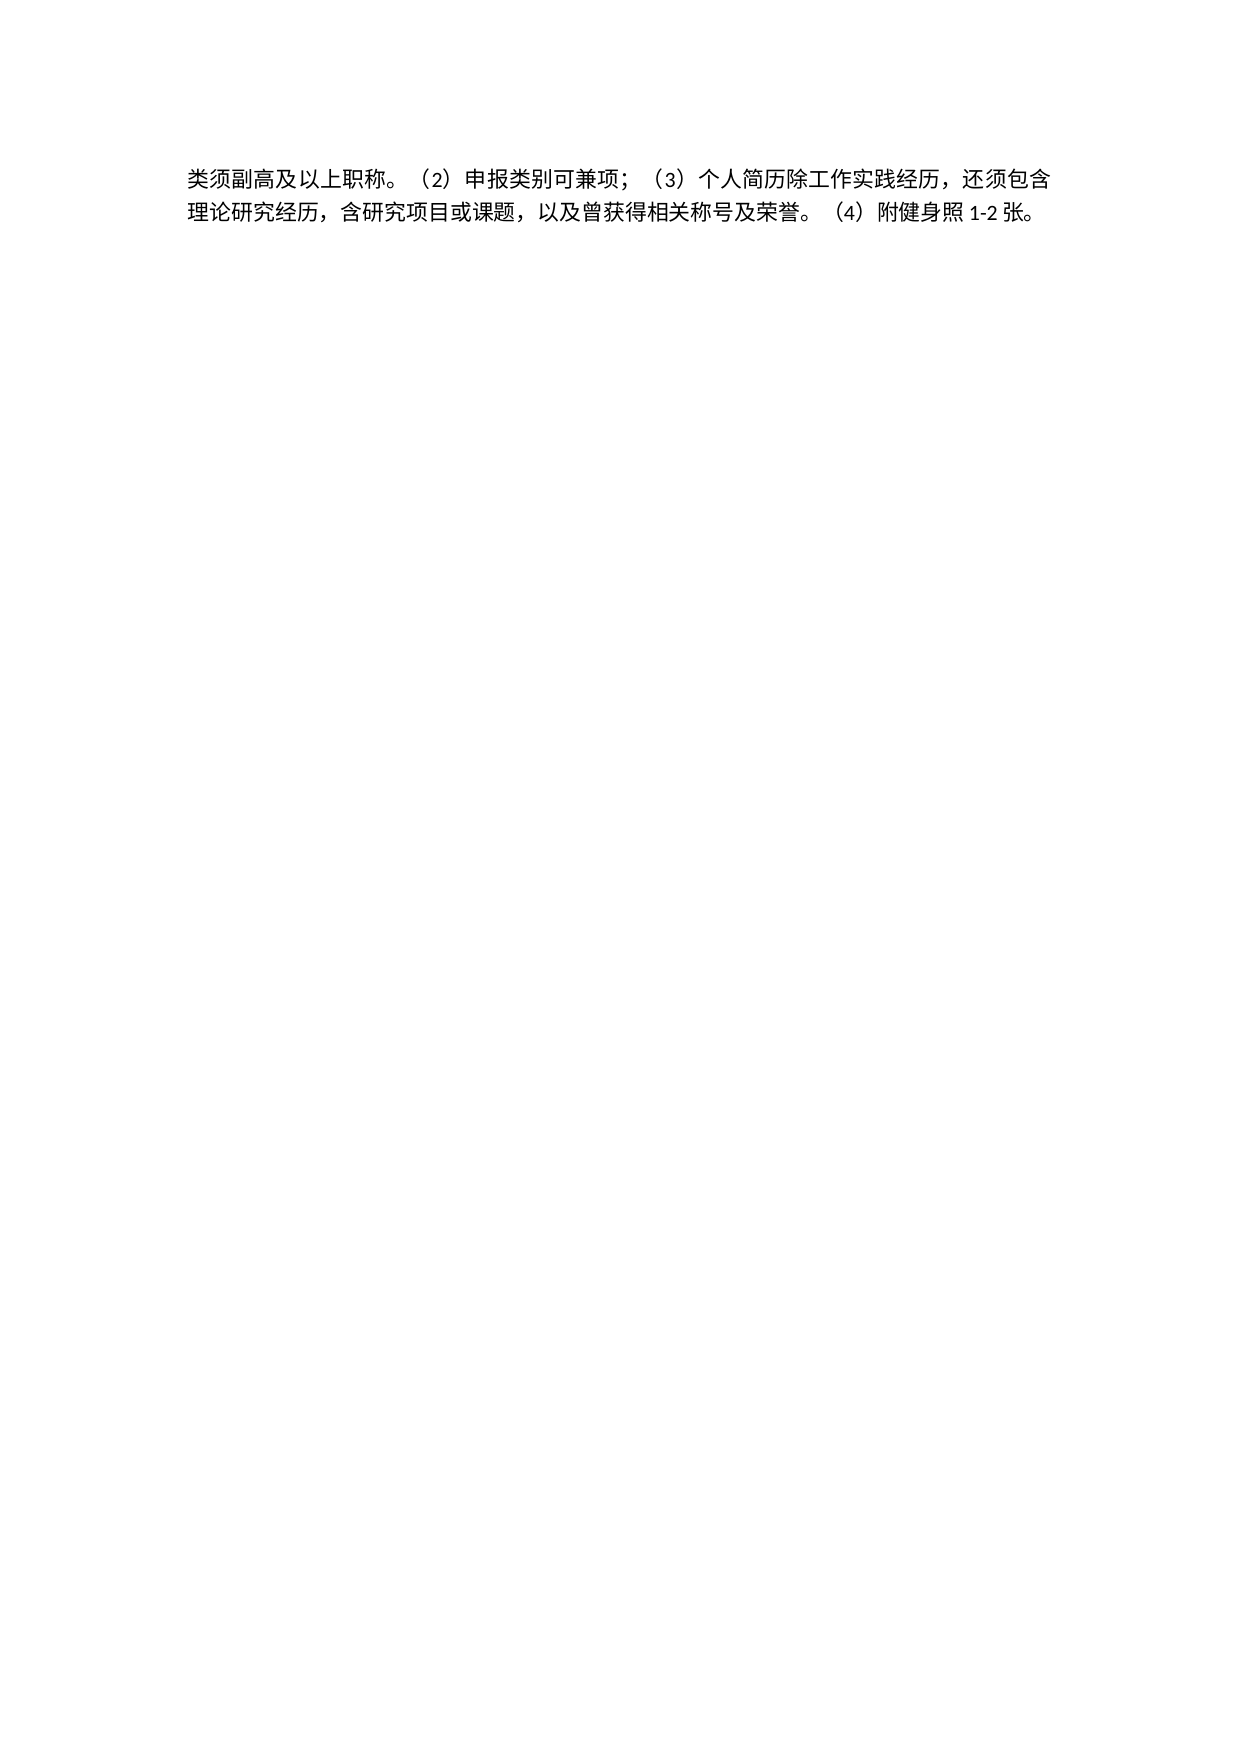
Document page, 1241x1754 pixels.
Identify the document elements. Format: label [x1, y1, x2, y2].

text [187, 162, 1053, 227]
